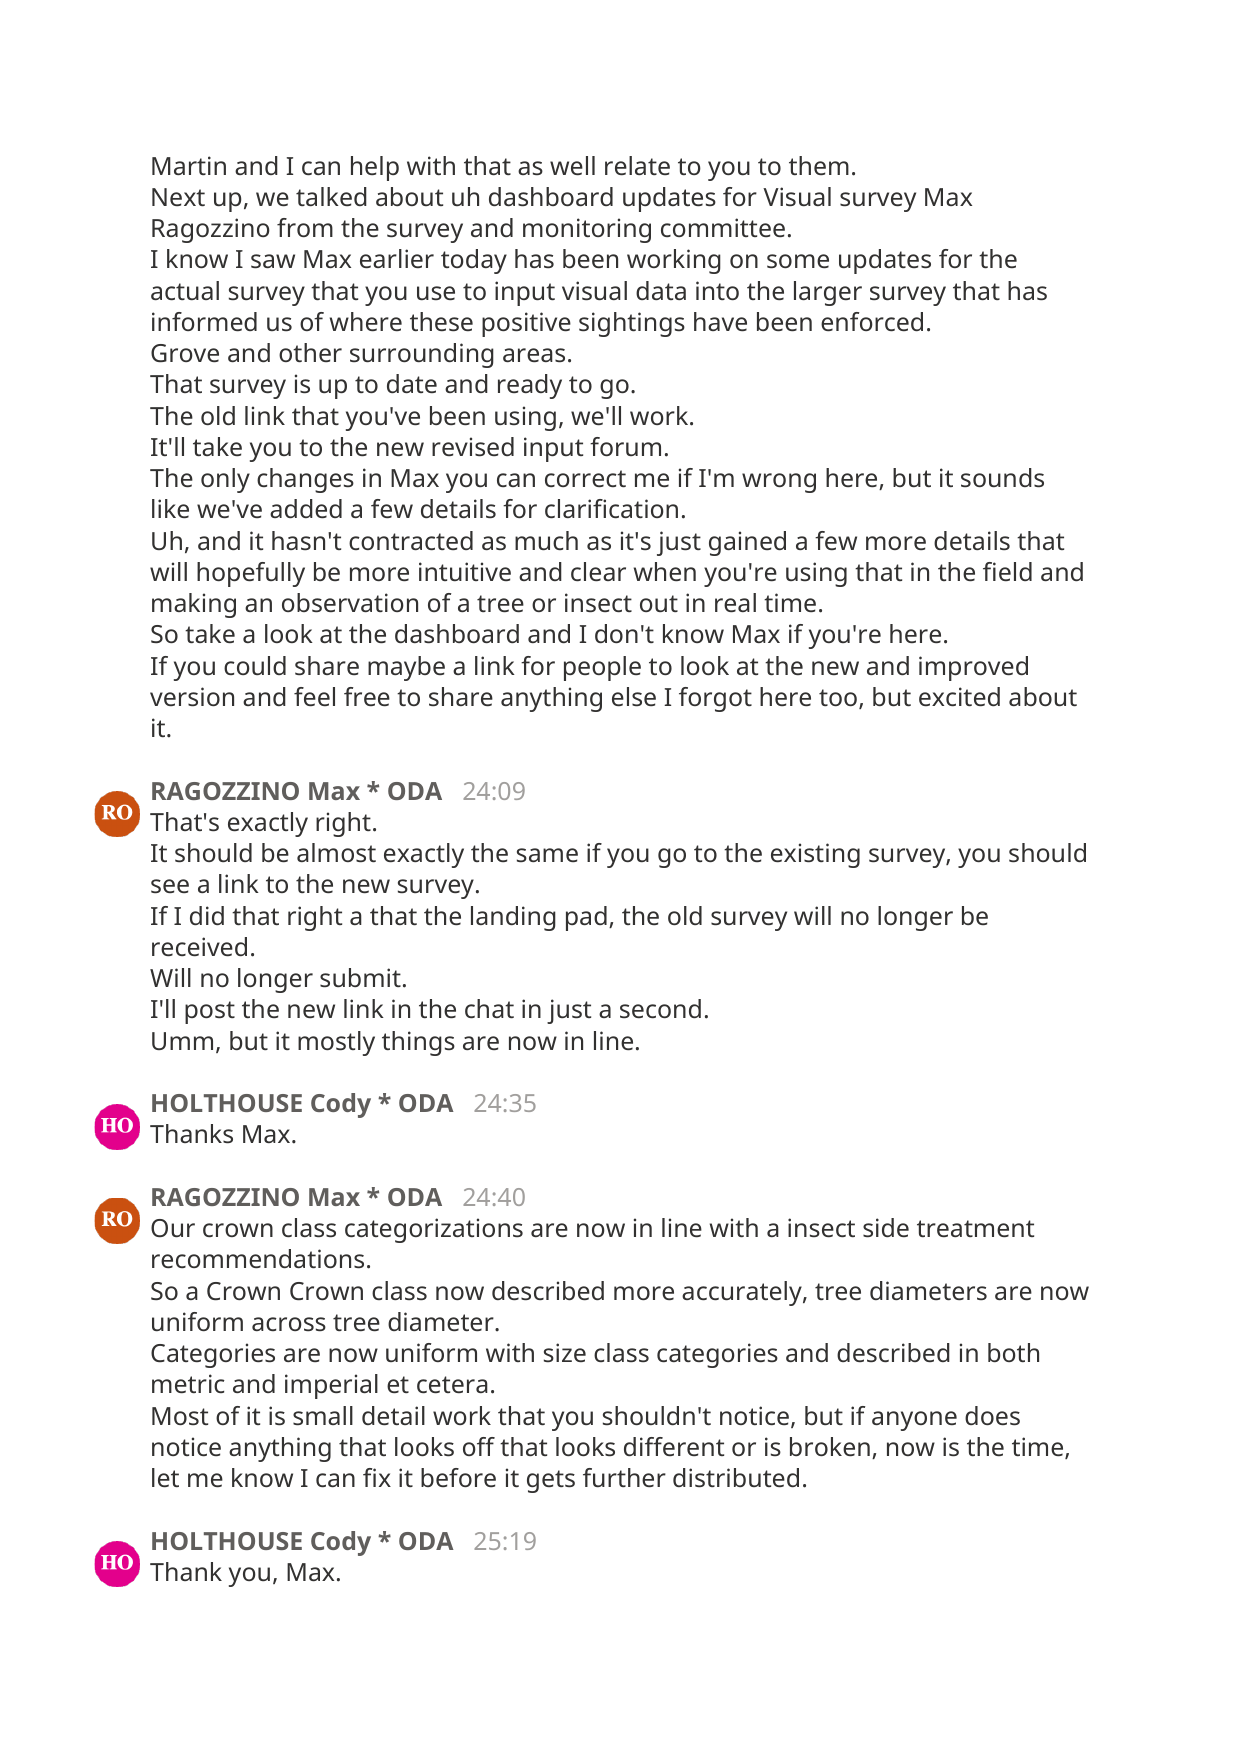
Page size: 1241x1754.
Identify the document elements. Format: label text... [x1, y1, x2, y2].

picture [94, 1104, 140, 1150]
picture [94, 791, 140, 837]
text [150, 150, 1090, 744]
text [150, 1494, 1090, 1587]
text HOLTHOUSE Cody * ODA 24:35 Thanks Max. [150, 1056, 1090, 1150]
picture [94, 1541, 140, 1587]
picture [94, 1198, 140, 1244]
text RAGOZZINO Max * ODA 24:40 Our crown class categorizations are now in line with a insect side treatment recommendations. So a Crown Crown class now described more accurately, tree diameters are now uniform across tree diameter. Categories are now uniform with size class categories and described in both metric and imperial et cetera. Most of it is small detail work that you shouldn't notice, but if anyone does notice anything that looks off that looks different or is broken, now is the time, let me know I can fix it before it gets further distributed. [150, 1150, 1090, 1494]
text RAGOZZINO Max * ODA 24:09 That's exactly right. It should be almost exactly the same if you go to the existing survey, you should see a link to the new survey. If I did that right a that the landing pad, the old survey will no longer be received. Will no longer submit. I'll post the new link in the chat in just a second. Umm, but it mostly things are now in line. [150, 744, 1090, 1056]
